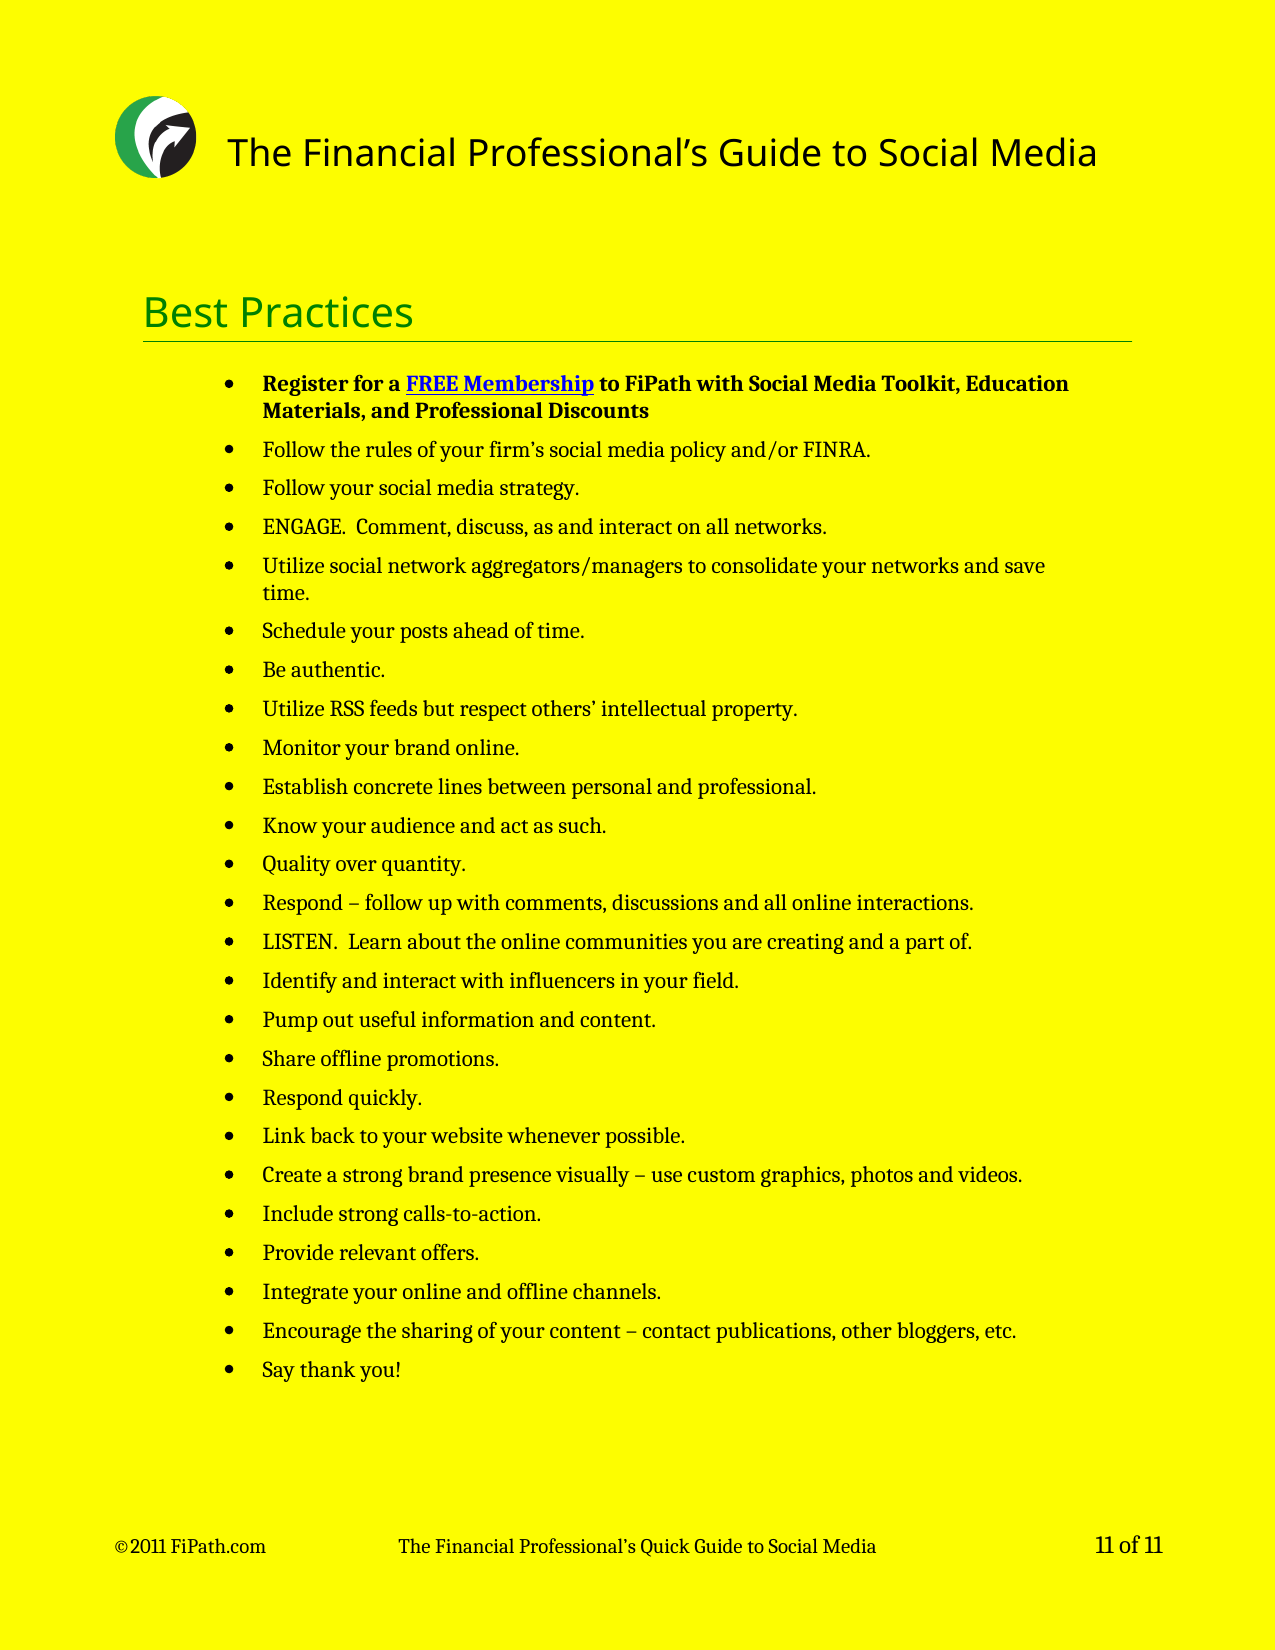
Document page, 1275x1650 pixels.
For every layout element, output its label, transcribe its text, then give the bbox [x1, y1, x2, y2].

list Follow the rules of your firm’s social media policy and/or FINRA. [225, 436, 1087, 463]
list Monitor your brand online. [225, 735, 1087, 761]
list Encourage the sharing of your content – contact publications, other bloggers, etc. [225, 1317, 1087, 1344]
list Utilize social network aggregators/managers to consolidate your networks and save time. [225, 553, 1087, 606]
list Identify and interact with influencers in your field. [225, 968, 1087, 994]
list LISTEN. Learn about the online communities you are creating and a part of. [225, 929, 1087, 955]
subtitle Best Practices [142, 282, 1132, 342]
list Respond quickly. [225, 1084, 1087, 1111]
list Create a strong brand presence visually – use custom graphics, photos and videos. [225, 1162, 1087, 1188]
list Integrate your online and offline channels. [225, 1279, 1087, 1305]
list Include strong calls-to-action. [225, 1201, 1087, 1227]
list Link back to your website whenever possible. [225, 1123, 1087, 1149]
list Utilize RSS feeds but respect others’ intellectual property. [225, 696, 1087, 722]
list Pump out useful information and content. [225, 1007, 1087, 1033]
list Establish concrete lines between personal and professional. [225, 773, 1087, 800]
list Quality over quantity. [225, 851, 1087, 878]
picture [112, 93, 198, 181]
list Share offline promotions. [225, 1046, 1087, 1072]
list Be authentic. [225, 657, 1087, 683]
list Provide relevant offers. [225, 1240, 1087, 1266]
list Follow your social media strategy. [225, 475, 1087, 502]
list Respond – follow up with comments, discussions and all online interactions. [225, 890, 1087, 916]
list Know your audience and act as such. [225, 812, 1087, 839]
list Say thank you! [225, 1356, 1087, 1383]
list Schedule your posts ahead of time. [225, 618, 1087, 644]
list ENGAGE. Comment, discuss, as and interact on all networks. [225, 514, 1087, 540]
list Register for a FREE Membership to FiPath with Social Media Toolkit, Education Materials, and Professional Discounts [225, 371, 1087, 424]
